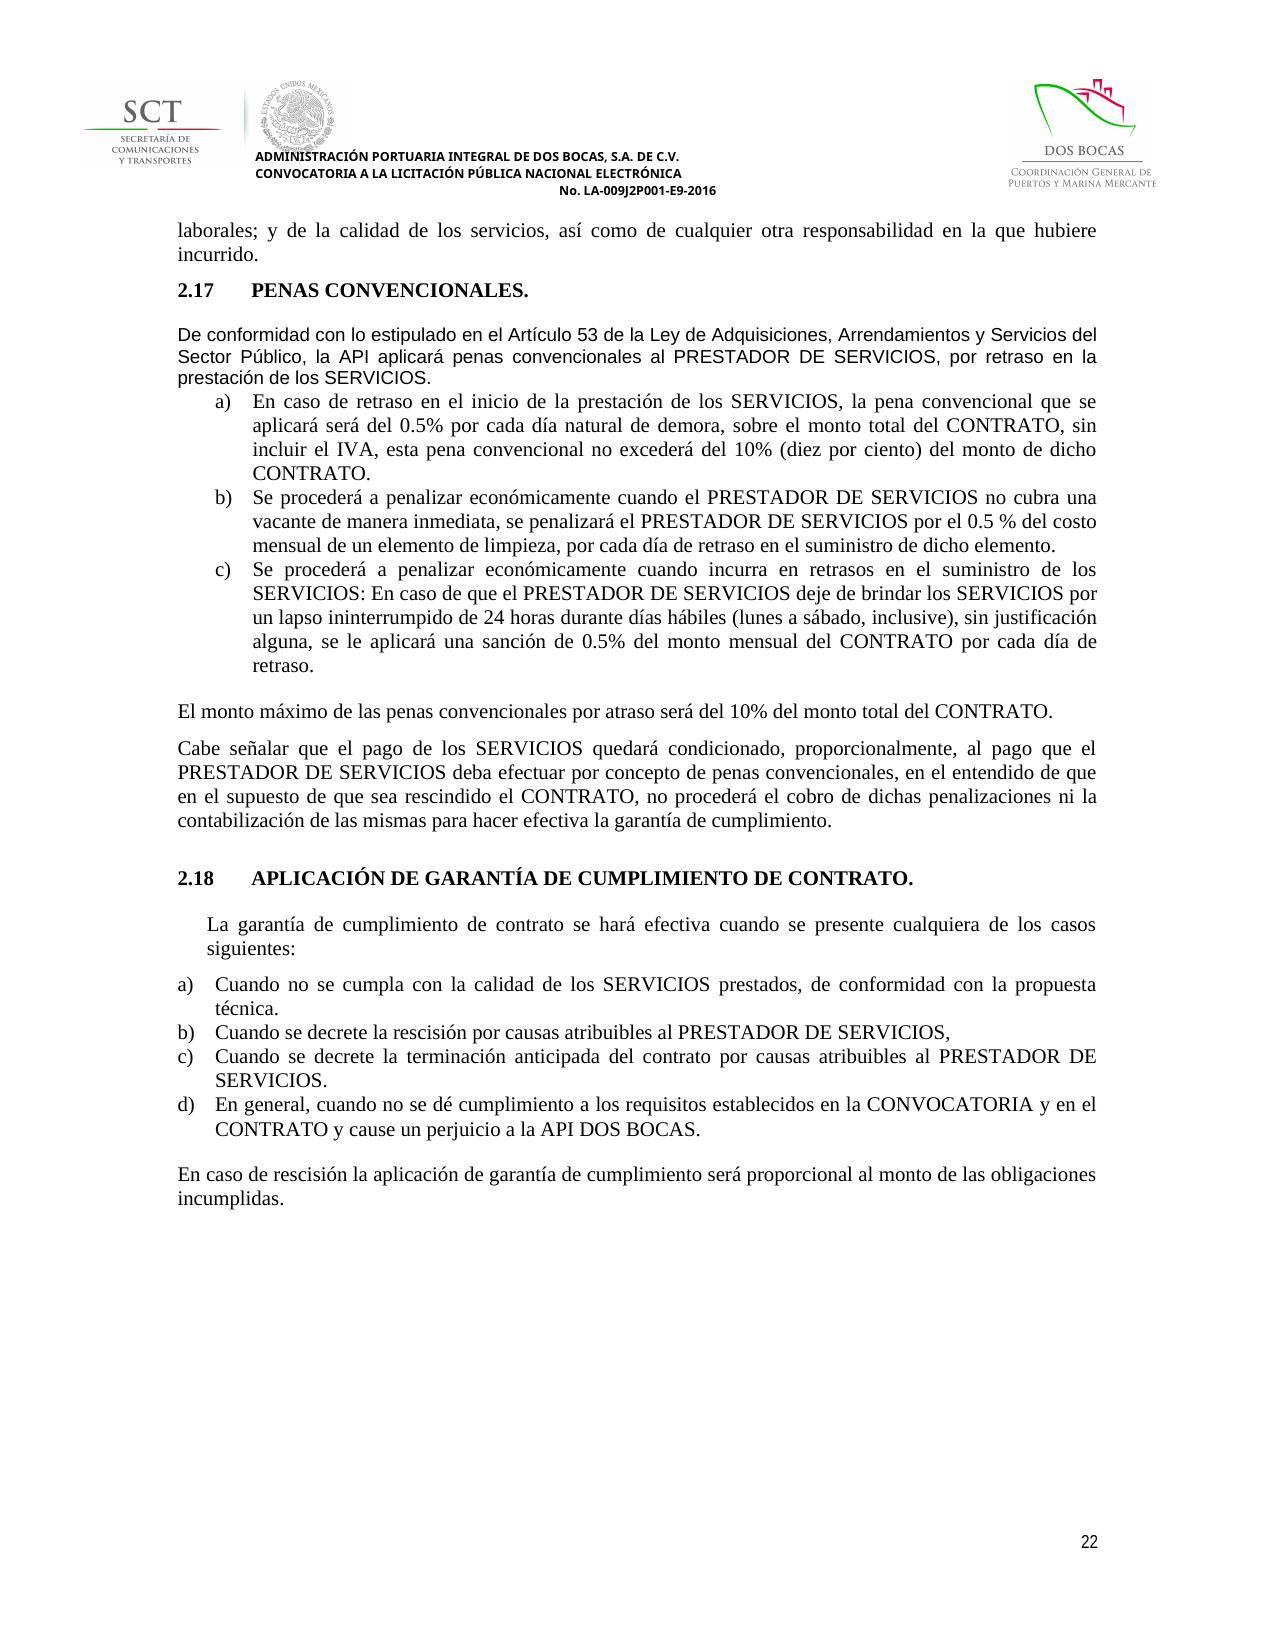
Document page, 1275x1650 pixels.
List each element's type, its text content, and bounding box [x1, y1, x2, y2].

list La garantía de cumplimiento de contrato se hará efectiva cuando se presente cualquiera de los casos siguientes: [207, 911, 1098, 959]
text Cabe señalar que el pago de los SERVICIOS quedará condicionado, proporcionalmente, al pago que el PRESTADOR DE SERVICIOS deba efectuar por concepto de penas convencionales, en el entendido de que en el supuesto de que sea rescindido el CONTRATO, no procederá el cobro de dichas penalizaciones ni la contabilización de las mismas para hacer efectiva la garantía de cumplimiento. [177, 736, 1098, 832]
list En caso de retraso en el inicio de la prestación de los SERVICIOS, la pena convencional que se aplicará será del 0.5% por cada día natural de demora, sobre el monto total del CONTRATO, sin incluir el IVA, esta pena convencional no excederá del 10% (diez por ciento) del monto de dicho CONTRATO. [215, 389, 1098, 485]
list Cuando se decrete la rescisión por causas atribuibles al PRESTADOR DE SERVICIOS, [177, 1020, 1098, 1044]
text El monto máximo de las penas convencionales por atraso será del 10% del monto total del CONTRATO. [177, 699, 1098, 723]
text De conformidad con lo estipulado en el Artículo 53 de la Ley de Adquisiciones, Arrendamientos y Servicios del Sector Público, la API aplicará penas convencionales al PRESTADOR DE SERVICIOS, por retraso en la prestación de los SERVICIOS. [177, 324, 1098, 389]
text En caso de rescisión la aplicación de garantía de cumplimiento será proporcional al monto de las obligaciones incumplidas. [177, 1162, 1098, 1210]
list Se procederá a penalizar económicamente cuando el PRESTADOR DE SERVICIOS no cubra una vacante de manera inmediata, se penalizará el PRESTADOR DE SERVICIOS por el 0.5 % del costo mensual de un elemento de limpieza, por cada día de retraso en el suministro de dicho elemento. [215, 485, 1098, 557]
list Cuando se decrete la terminación anticipada del contrato por causas atribuibles al PRESTADOR DE SERVICIOS. [177, 1044, 1098, 1092]
list 2.17 PENAS CONVENCIONALES. [177, 278, 1098, 302]
list 2.18 APLICACIÓN DE GARANTÍA DE CUMPLIMIENTO DE CONTRATO. [177, 866, 1098, 890]
picture [80, 79, 354, 167]
list En general, cuando no se dé cumplimiento a los requisitos establecidos en la CONVOCATORIA y en el CONTRATO y cause un perjuicio a la API DOS BOCAS. [177, 1092, 1098, 1141]
list Se procederá a penalizar económicamente cuando incurra en retrasos en el suministro de los SERVICIOS: En caso de que el PRESTADOR DE SERVICIOS deje de brindar los SERVICIOS por un lapso ininterrumpido de 24 horas durante días hábiles (lunes a sábado, inclusive), sin justificación alguna, se le aplicará una sanción de 0.5% del monto mensual del CONTRATO por cada día de retraso. [215, 557, 1098, 677]
list Cuando no se cumpla con la calidad de los SERVICIOS prestados, de conformidad con la propuesta técnica. [177, 972, 1098, 1020]
picture [1008, 79, 1157, 189]
